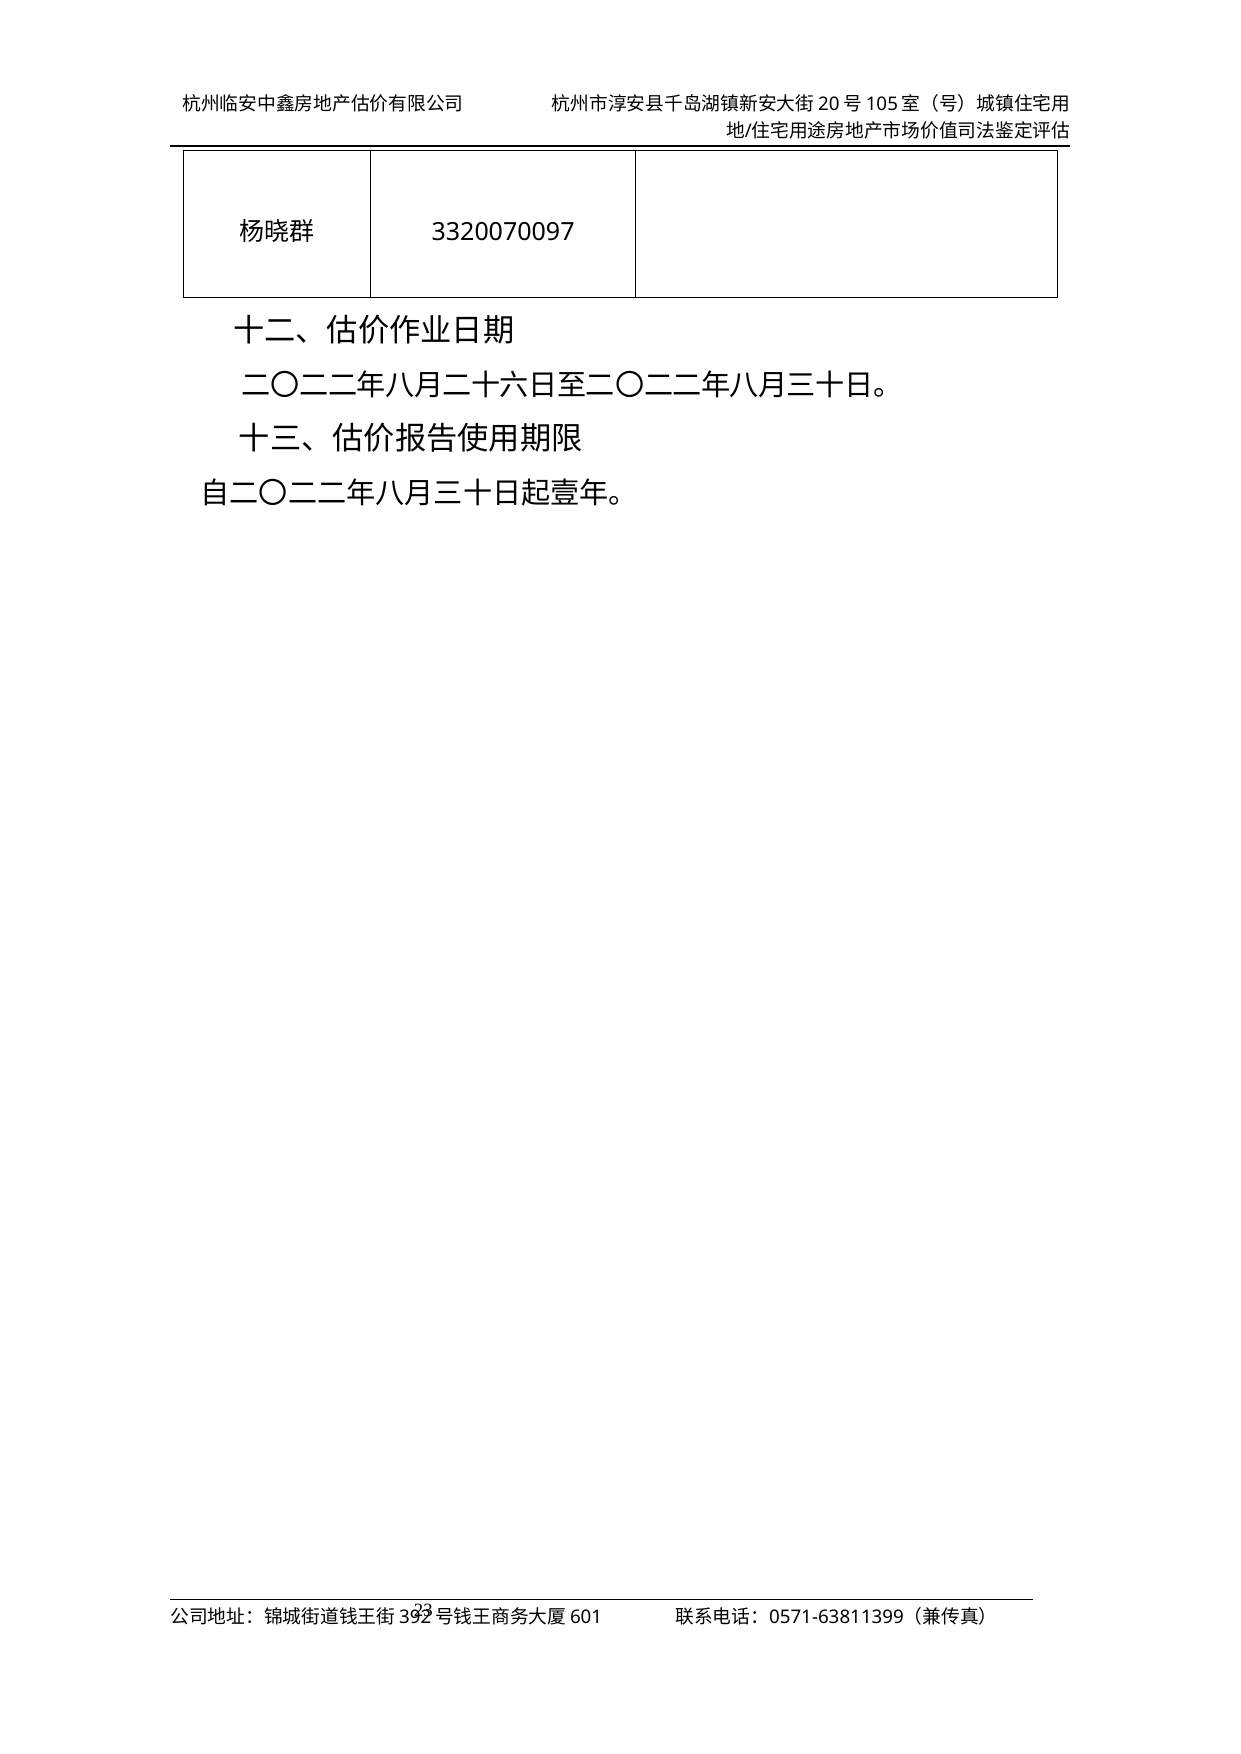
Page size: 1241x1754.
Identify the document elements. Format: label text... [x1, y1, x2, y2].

text 自二〇二二年八月三十日起壹年。 [170, 461, 1070, 515]
table_cell [636, 151, 1057, 297]
text 十二、估价作业日期 [170, 298, 1070, 352]
text 二〇二二年八月二十六日至二〇二二年八月三十日。 [170, 352, 1070, 406]
table_cell 杨晓群 [184, 151, 370, 297]
text 十三、估价报告使用期限 [223, 406, 1070, 461]
table_cell 3320070097 [371, 151, 635, 297]
